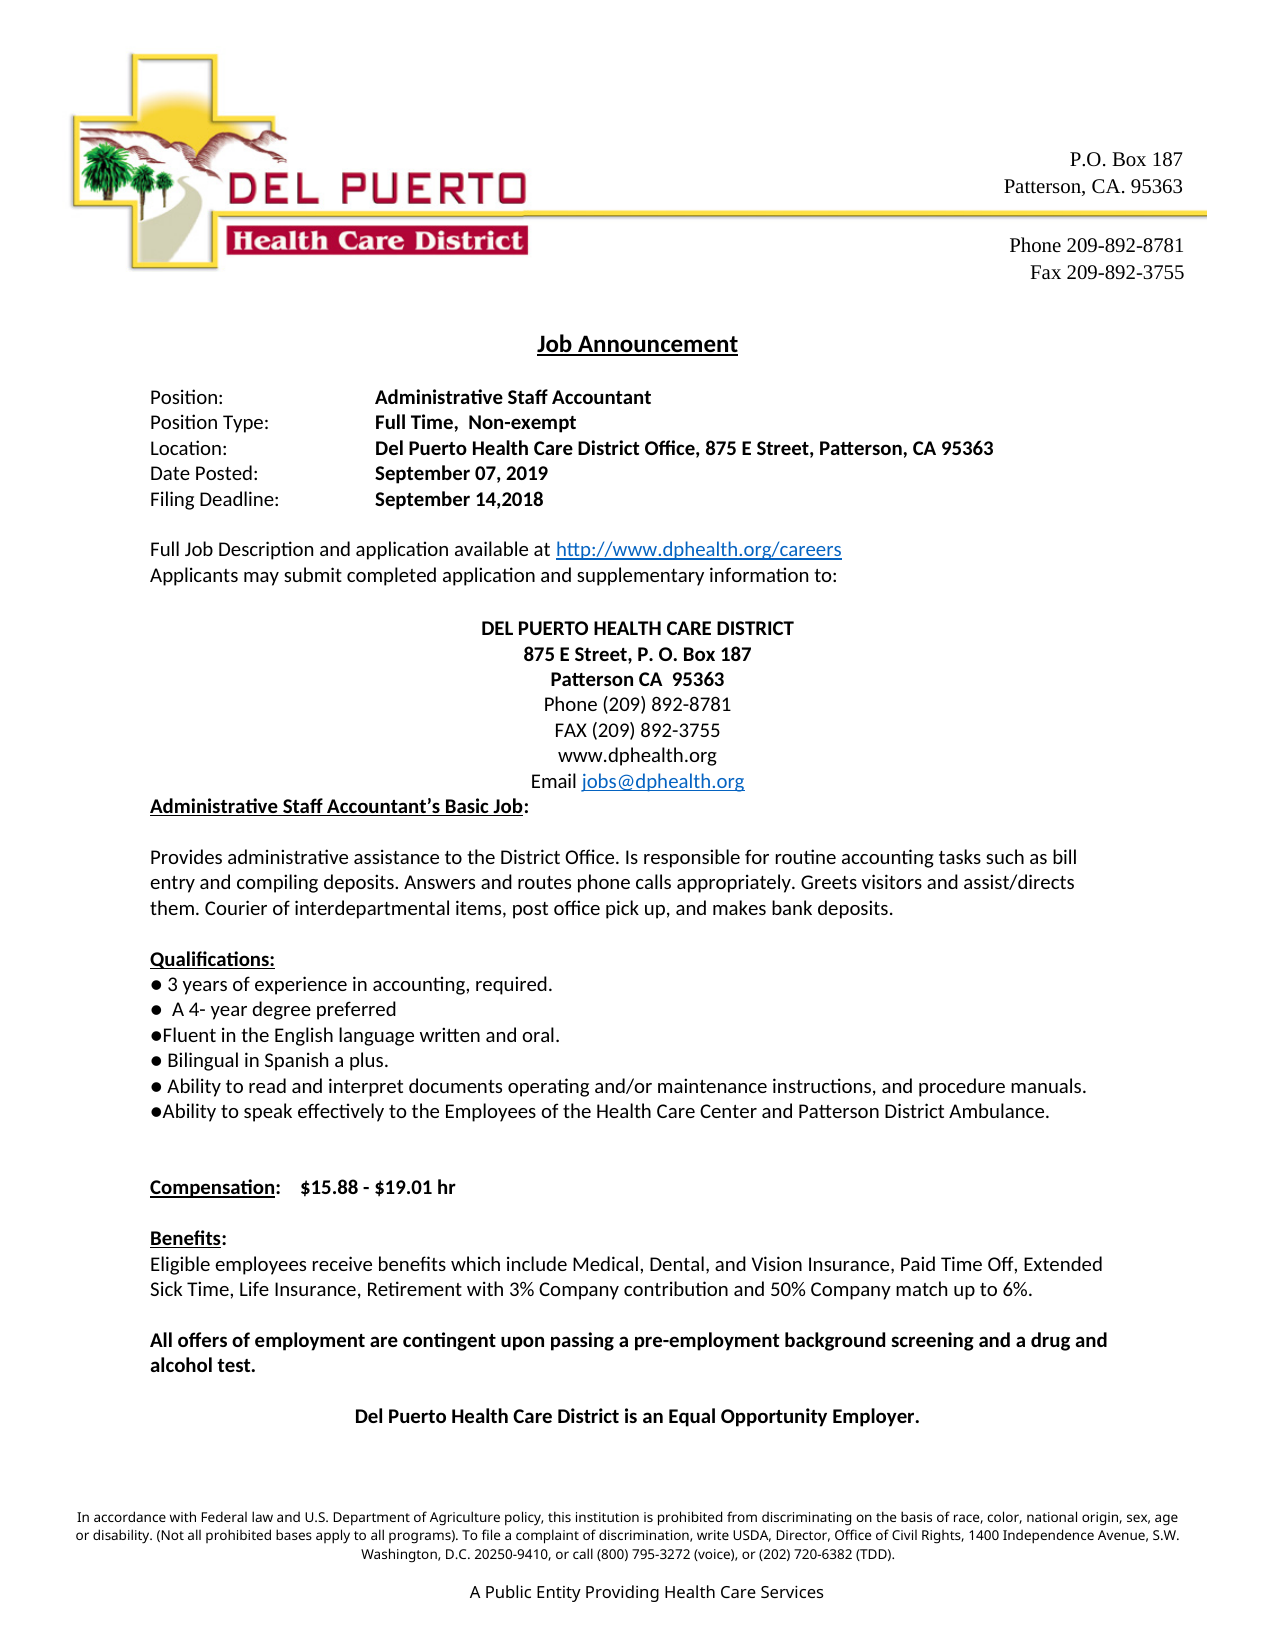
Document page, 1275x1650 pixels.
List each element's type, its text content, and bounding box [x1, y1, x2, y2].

text Position: Administrative Staff Accountant [150, 384, 1125, 409]
text ● 3 years of experience in accounting, required. [150, 971, 1125, 997]
text Qualifications: [150, 946, 1125, 971]
text Patterson CA 95363 [150, 666, 1125, 692]
text Provides administrative assistance to the District Office. Is responsible for routine accounting tasks such as bill entry and compiling deposits. Answers and routes phone calls appropriately. Greets visitors and assist/directs them. Courier of interdepartmental items, post office pick up, and makes bank deposits. [150, 844, 1125, 920]
text Applicants may submit completed application and supplementary information to: [150, 562, 1125, 587]
text Position Type: Full Time, Non-exempt [150, 409, 1125, 435]
text FAX (209) 892-3755 [150, 717, 1125, 742]
text All offers of employment are contingent upon passing a pre-employment background screening and a drug and alcohol test. [150, 1327, 1125, 1378]
text Eligible employees receive benefits which include Medical, Dental, and Vision Insurance, Paid Time Off, Extended Sick Time, Life Insurance, Retirement with 3% Company contribution and 50% Company match up to 6%. [150, 1251, 1125, 1302]
text Administrative Staff Accountant’s Basic Job: [150, 793, 1125, 819]
text 875 E Street, P. O. Box 187 [150, 641, 1125, 666]
text DEL PUERTO HEALTH CARE DISTRICT [150, 615, 1125, 641]
text ● Ability to read and interpret documents operating and/or maintenance instructions, and procedure manuals. ●Ability to speak effectively to the Employees of the Health Care Center and Patterson District Ambulance. [150, 1073, 1125, 1124]
picture [54, 46, 1207, 272]
text Date Posted: September 07, 2019 [150, 460, 1125, 486]
text ● Bilingual in Spanish a plus. [150, 1047, 1125, 1073]
text Compensation: $15.88 - $19.01 hr [150, 1174, 1125, 1200]
text Benefits: [150, 1225, 1125, 1251]
text Filing Deadline: September 14,2018 [150, 486, 1125, 511]
text www.dphealth.org [150, 742, 1125, 768]
text Full Job Description and application available at http://www.dphealth.org/careers [150, 537, 1125, 562]
text ●Fluent in the English language written and oral. [150, 1022, 1125, 1047]
text Del Puerto Health Care District is an Equal Opportunity Employer. [150, 1403, 1125, 1429]
text Job Announcement [150, 328, 1125, 359]
text Email jobs@dphealth.org [150, 768, 1125, 793]
text Phone (209) 892-8781 [150, 692, 1125, 717]
text Location: Del Puerto Health Care District Office, 875 E Street, Patterson, CA 95363 [150, 435, 1125, 460]
text ● A 4- year degree preferred [150, 997, 1125, 1022]
